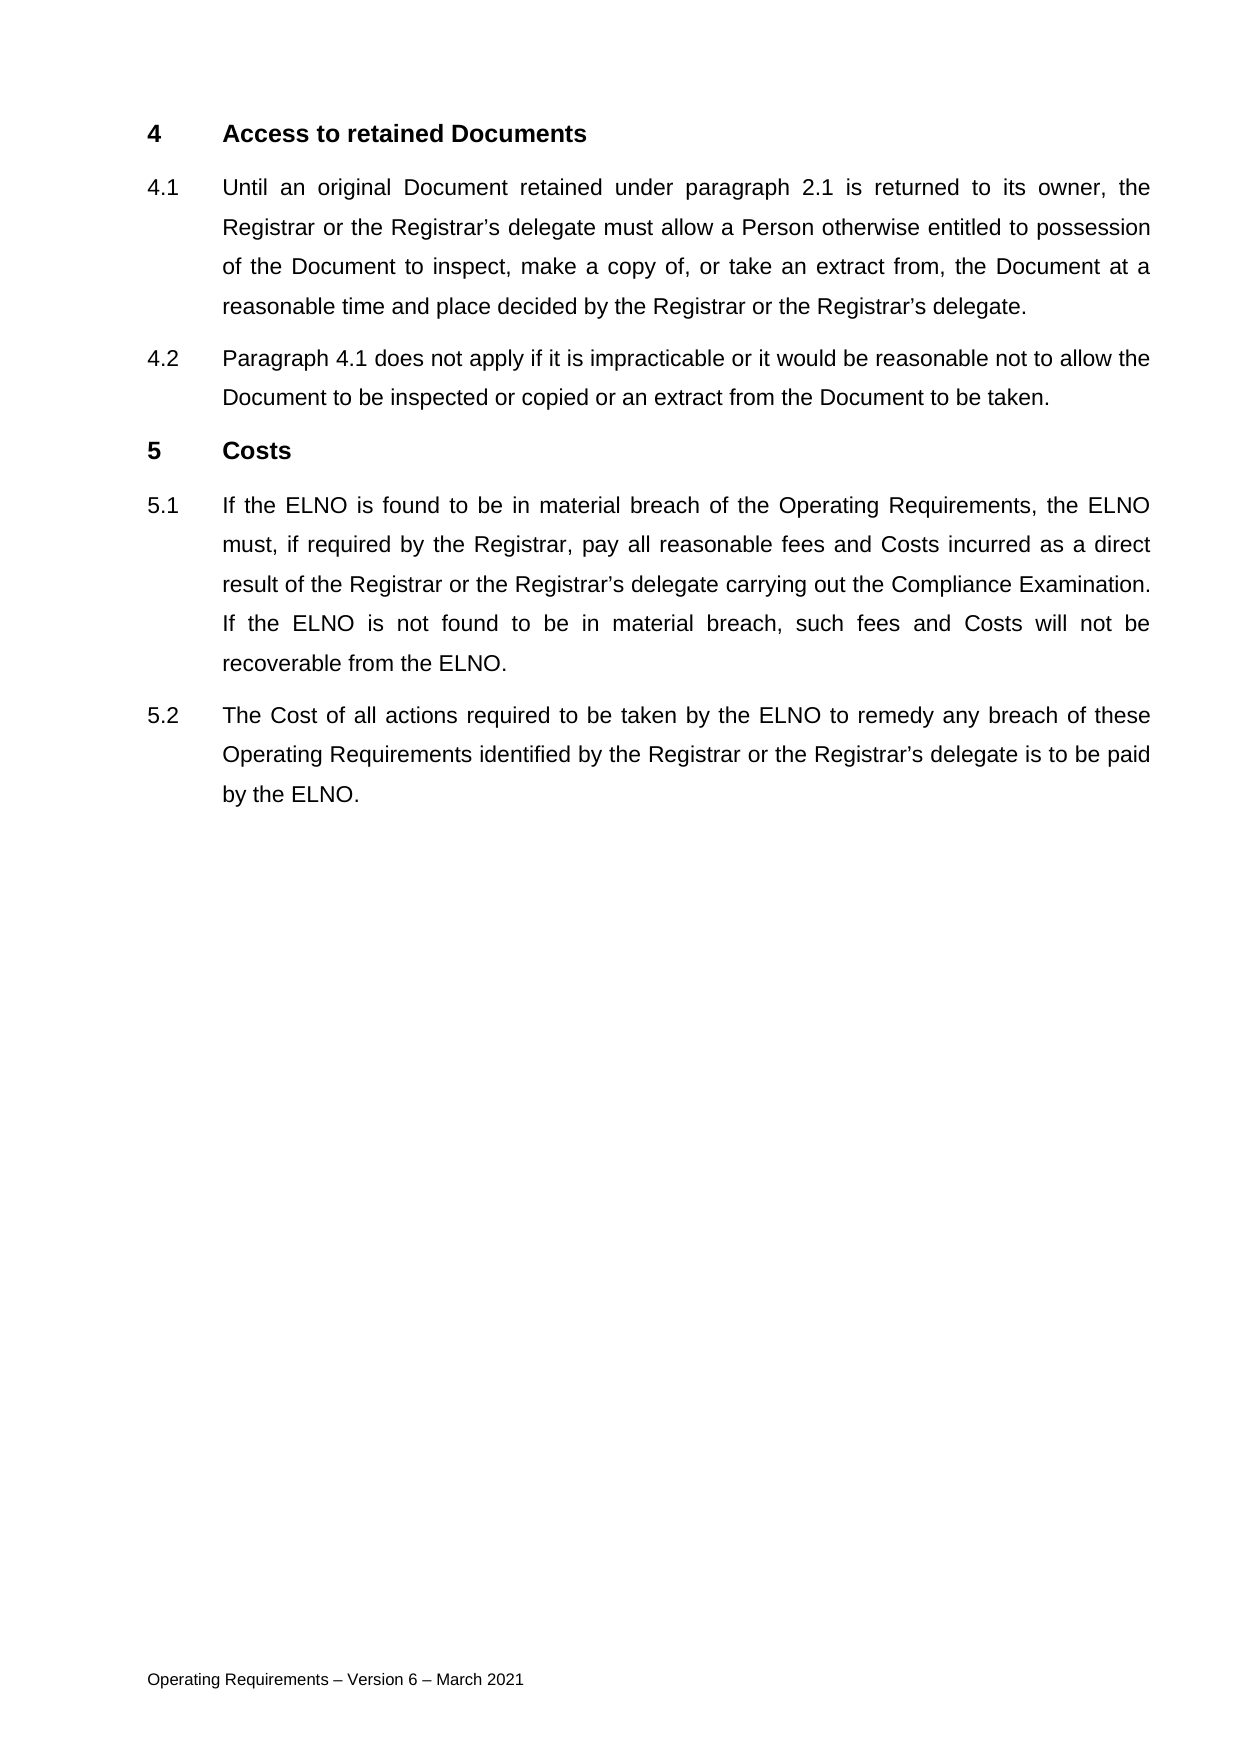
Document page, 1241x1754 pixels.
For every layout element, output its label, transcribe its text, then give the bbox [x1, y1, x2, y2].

text Until an original Document retained under paragraph 2.1 is returned to its owner, the Registrar or the Registrar’s delegate must allow a Person otherwise entitled to possession of the Document to inspect, make a copy of, or take an extract from, the Document at a reasonable time and place decided by the Registrar or the Registrar’s delegate. [147, 174, 1152, 319]
text The Cost of all actions required to be taken by the ELNO to remedy any breach of these Operating Requirements identified by the Registrar or the Registrar’s delegate is to be paid by the ELNO. [147, 702, 1152, 807]
text Paragraph 4.1 does not apply if it is impracticable or it would be reasonable not to allow the Document to be inspected or copied or an extract from the Document to be taken. [147, 344, 1152, 410]
text If the ELNO is found to be in material breach of the Operating Requirements, the ELNO must, if required by the Registrar, pay all reasonable fees and Costs incurred as a direct result of the Registrar or the Registrar’s delegate carrying out the Compliance Examination. If the ELNO is not found to be in material breach, such fees and Costs will not be recoverable from the ELNO. [147, 492, 1152, 676]
text Access to retained Documents [147, 118, 1152, 147]
text Costs [147, 436, 1152, 465]
